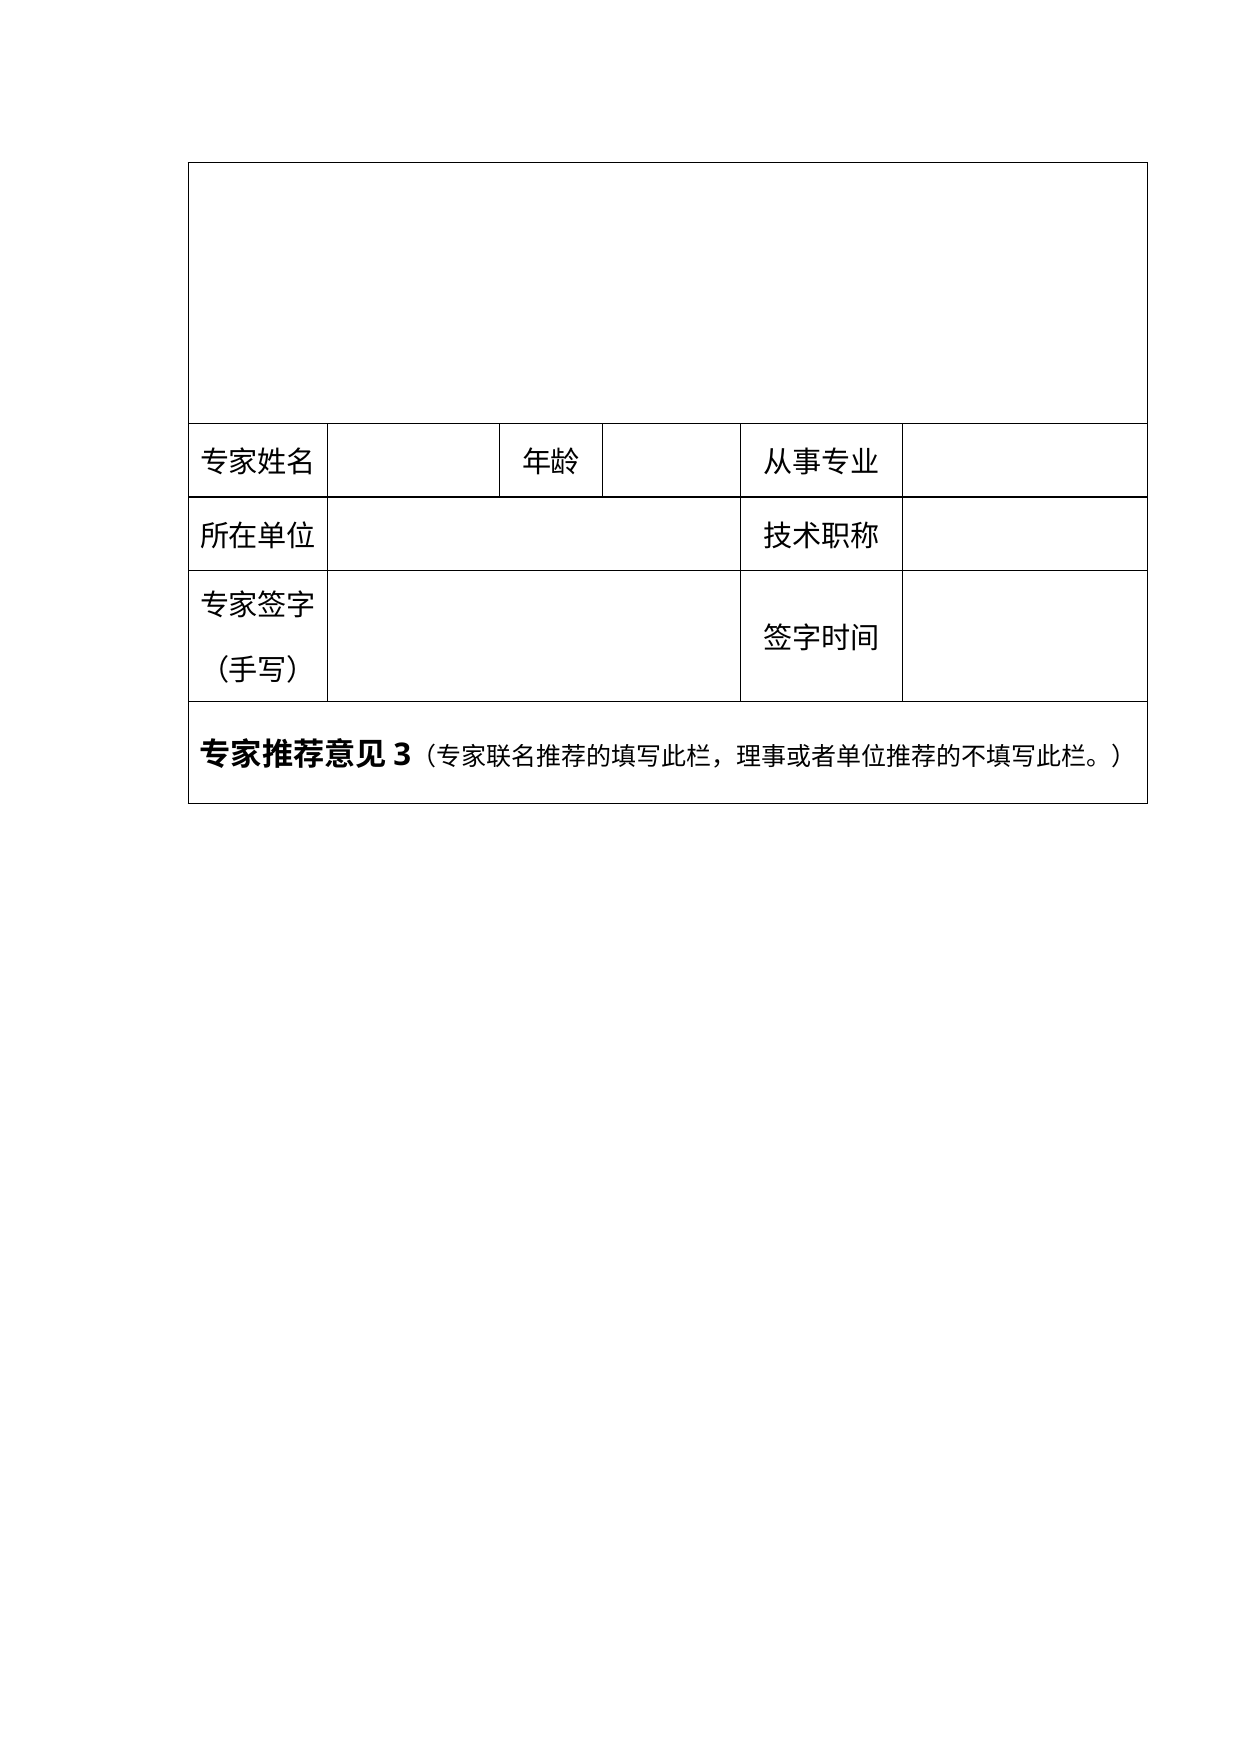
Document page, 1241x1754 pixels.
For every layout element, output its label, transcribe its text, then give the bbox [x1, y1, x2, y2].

table_cell [328, 571, 740, 701]
table_cell [328, 424, 499, 496]
table_cell [903, 424, 1147, 496]
table_cell [328, 498, 740, 569]
table_cell [603, 424, 740, 496]
table_cell 专家姓名 [189, 424, 327, 496]
table_cell 所在单位 [189, 498, 327, 569]
table_cell 专家签字 （手写） [189, 571, 327, 701]
table_cell 从事专业 [741, 424, 902, 496]
table_cell 年龄 [500, 424, 602, 496]
table_cell [189, 163, 1147, 423]
table_cell [903, 571, 1147, 701]
table_cell 技术职称 [741, 498, 902, 569]
table_cell 专家推荐意见3（专家联名推荐的填写此栏，理事或者单位推荐的不填写此栏。） [189, 702, 1147, 803]
table_cell [903, 498, 1147, 569]
table_cell 签字时间 [741, 571, 902, 701]
